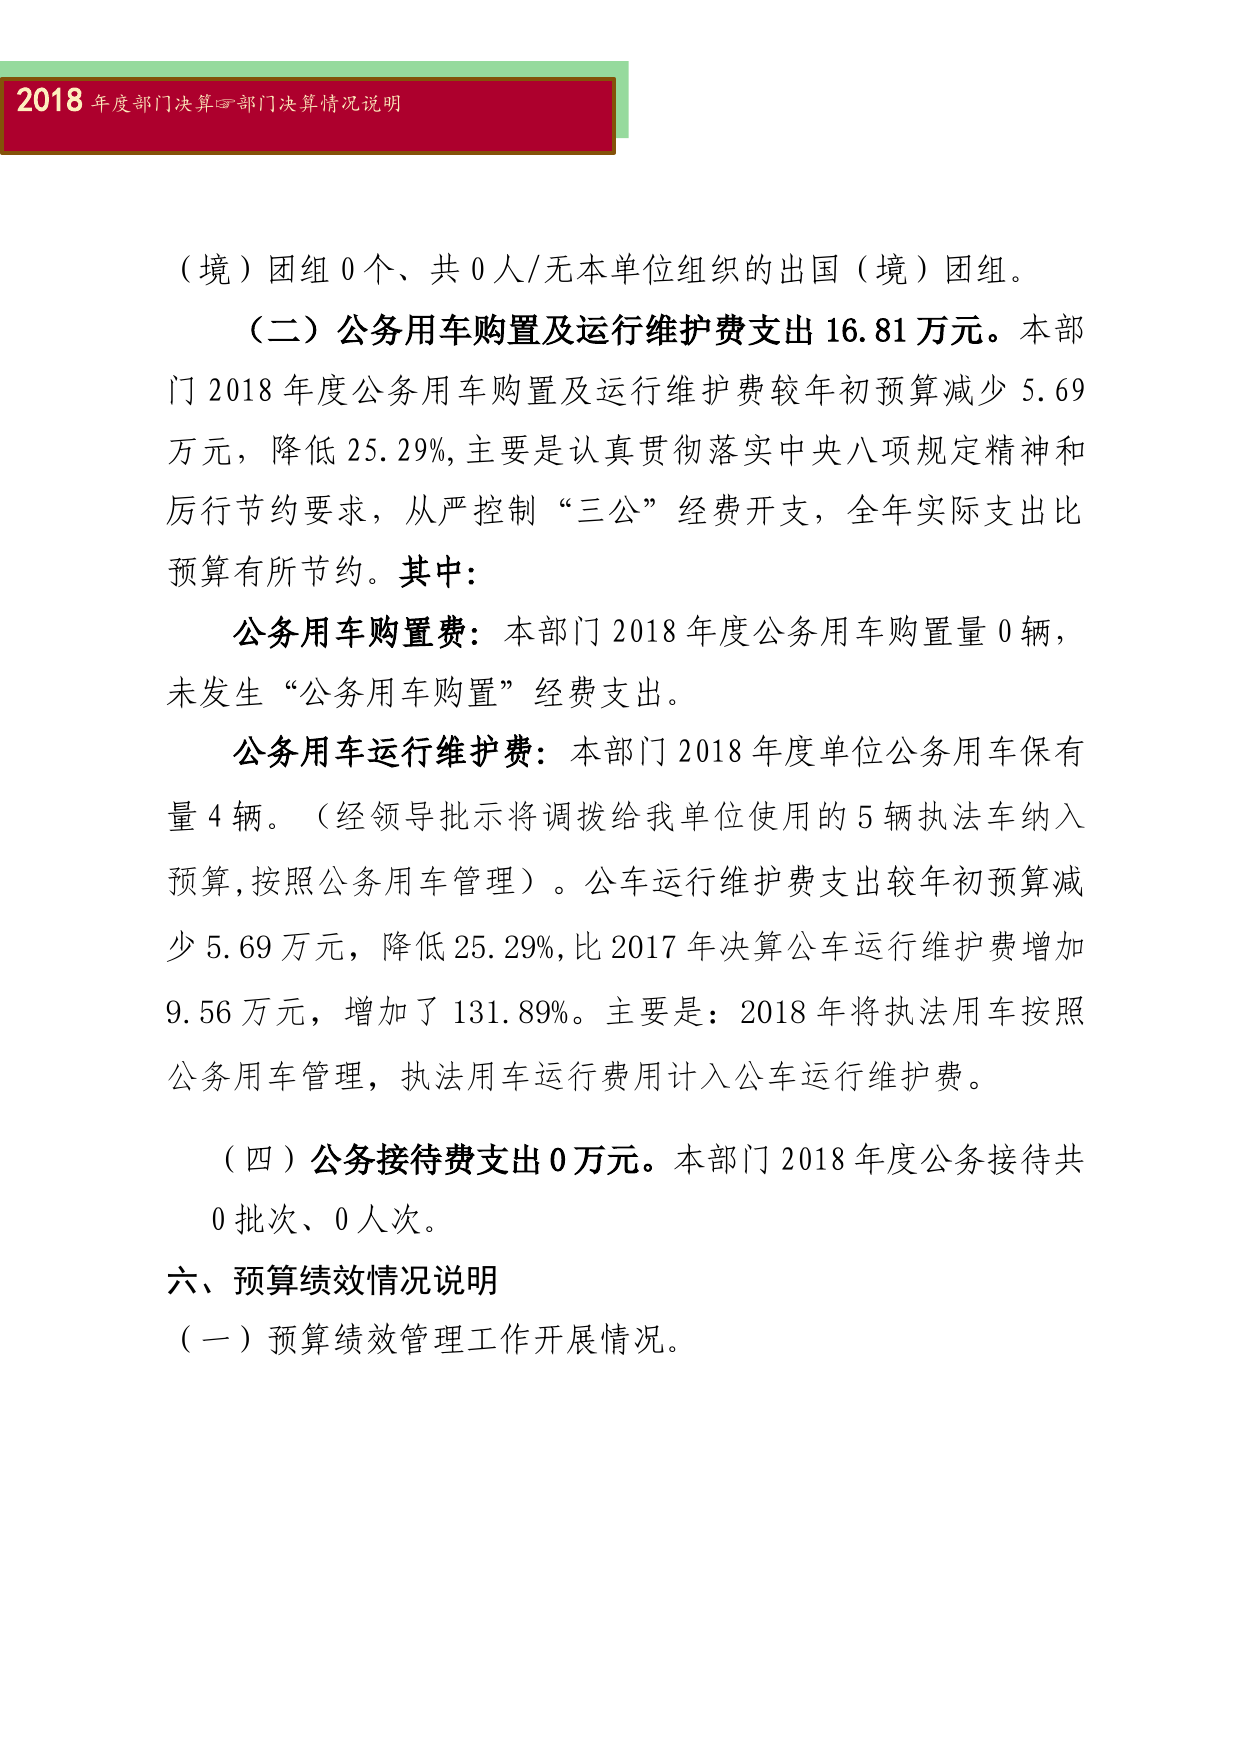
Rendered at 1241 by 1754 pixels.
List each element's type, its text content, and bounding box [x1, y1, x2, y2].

text 公务用车购置费：本部门2018年度公务用车购置量0辆，未发生“公务用车购置”经费支出。 [165, 595, 1087, 716]
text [165, 233, 1087, 293]
text 公务用车运行维护费：本部门2018年度单位公务用车保有量4辆。（经领导批示将调拨给我单位使用的5辆执法车纳入预算,按照公务用车管理）。公车运行维护费支出较年初预算减少5.69万元，降低25.29%,比2017年决算公车运行维护费增加9.56万元，增加了131.89%。主要是：2018年将执法用车按照公务用车管理，执法用车运行费用计入公车运行维护费。 [165, 716, 1087, 1106]
text （一）预算绩效管理工作开展情况。 [165, 1304, 1087, 1369]
list 六、预算绩效情况说明 [165, 1244, 1087, 1304]
list 公务接待费支出0万元。本部门2018年度公务接待共0批次、0人次。 [209, 1123, 1087, 1244]
text （二）公务用车购置及运行维护费支出16.81万元。本部门2018年度公务用车购置及运行维护费较年初预算减少5.69万元，降低25.29%,主要是认真贯彻落实中央八项规定精神和厉行节约要求，从严控制“三公”经费开支，全年实际支出比预算有所节约。其中： [165, 293, 1087, 595]
